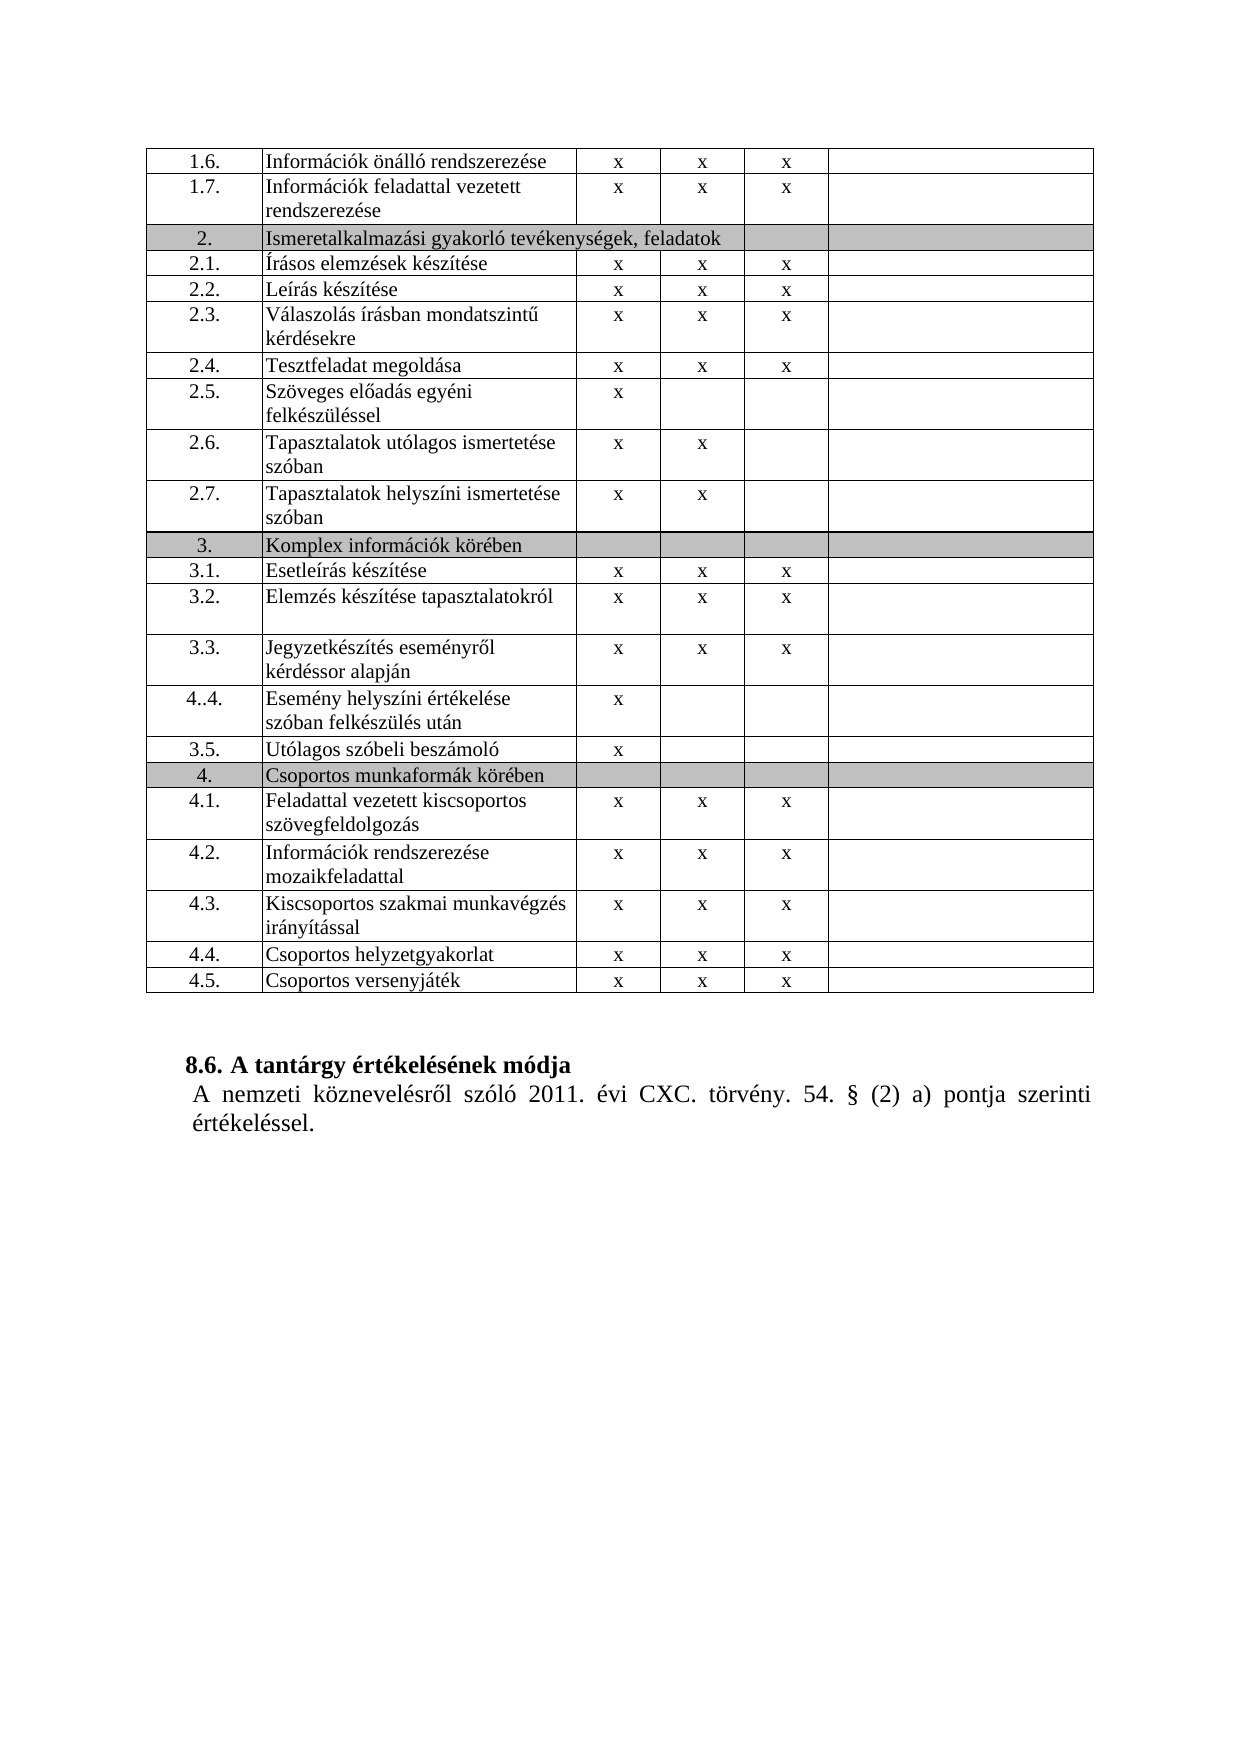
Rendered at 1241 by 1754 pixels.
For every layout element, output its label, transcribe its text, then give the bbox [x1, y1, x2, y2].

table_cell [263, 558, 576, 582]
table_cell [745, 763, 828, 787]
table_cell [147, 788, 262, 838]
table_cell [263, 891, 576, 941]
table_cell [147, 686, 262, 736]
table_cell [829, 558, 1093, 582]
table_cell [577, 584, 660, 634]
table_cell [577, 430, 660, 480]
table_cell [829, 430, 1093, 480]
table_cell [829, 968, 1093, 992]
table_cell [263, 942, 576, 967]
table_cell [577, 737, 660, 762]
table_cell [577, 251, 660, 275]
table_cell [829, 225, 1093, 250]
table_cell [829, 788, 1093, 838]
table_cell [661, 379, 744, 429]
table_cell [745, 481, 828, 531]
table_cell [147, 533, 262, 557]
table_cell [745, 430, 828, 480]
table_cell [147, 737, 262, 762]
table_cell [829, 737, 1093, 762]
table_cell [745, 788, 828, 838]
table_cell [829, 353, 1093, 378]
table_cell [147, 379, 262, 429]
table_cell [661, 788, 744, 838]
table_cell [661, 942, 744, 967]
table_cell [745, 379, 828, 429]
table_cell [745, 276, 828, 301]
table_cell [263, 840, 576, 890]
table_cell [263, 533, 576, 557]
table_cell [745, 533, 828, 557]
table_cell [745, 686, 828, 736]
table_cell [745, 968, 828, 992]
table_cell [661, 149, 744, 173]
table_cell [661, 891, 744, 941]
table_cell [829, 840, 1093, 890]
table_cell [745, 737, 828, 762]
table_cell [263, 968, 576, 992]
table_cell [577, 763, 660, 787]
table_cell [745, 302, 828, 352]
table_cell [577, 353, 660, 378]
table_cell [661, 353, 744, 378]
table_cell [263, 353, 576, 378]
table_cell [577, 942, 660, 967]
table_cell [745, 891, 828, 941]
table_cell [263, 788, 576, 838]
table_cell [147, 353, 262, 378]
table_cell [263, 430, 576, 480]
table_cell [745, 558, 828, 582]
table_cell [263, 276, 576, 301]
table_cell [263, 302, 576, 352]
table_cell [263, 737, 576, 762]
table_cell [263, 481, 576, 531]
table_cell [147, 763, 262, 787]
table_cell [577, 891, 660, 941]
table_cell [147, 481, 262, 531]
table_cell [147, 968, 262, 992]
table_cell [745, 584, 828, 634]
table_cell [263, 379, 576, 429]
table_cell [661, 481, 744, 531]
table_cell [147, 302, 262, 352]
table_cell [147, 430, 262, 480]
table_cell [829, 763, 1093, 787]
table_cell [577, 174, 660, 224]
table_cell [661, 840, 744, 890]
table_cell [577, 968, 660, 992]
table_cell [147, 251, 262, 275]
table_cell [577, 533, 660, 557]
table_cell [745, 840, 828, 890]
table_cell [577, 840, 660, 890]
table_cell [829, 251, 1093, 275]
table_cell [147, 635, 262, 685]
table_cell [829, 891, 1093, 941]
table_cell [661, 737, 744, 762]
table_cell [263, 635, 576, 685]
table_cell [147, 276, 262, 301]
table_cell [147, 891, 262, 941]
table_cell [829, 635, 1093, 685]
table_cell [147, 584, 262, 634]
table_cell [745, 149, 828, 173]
list A tantárgy értékelésének módja [185, 1051, 1093, 1079]
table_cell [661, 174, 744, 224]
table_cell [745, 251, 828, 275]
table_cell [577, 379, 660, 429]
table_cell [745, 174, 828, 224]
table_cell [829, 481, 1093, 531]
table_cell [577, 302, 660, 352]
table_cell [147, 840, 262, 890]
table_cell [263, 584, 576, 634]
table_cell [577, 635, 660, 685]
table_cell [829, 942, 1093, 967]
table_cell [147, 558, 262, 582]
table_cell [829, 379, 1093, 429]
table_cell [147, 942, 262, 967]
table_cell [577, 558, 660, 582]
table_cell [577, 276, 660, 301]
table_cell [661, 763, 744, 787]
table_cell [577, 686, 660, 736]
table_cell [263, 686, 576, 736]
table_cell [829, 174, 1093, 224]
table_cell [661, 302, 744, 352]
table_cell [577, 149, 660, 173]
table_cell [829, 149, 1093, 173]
text A nemzeti köznevelésről szóló 2011. évi CXC. törvény. 54. § (2) a) pontja szerinti értékeléssel. [192, 1079, 1093, 1137]
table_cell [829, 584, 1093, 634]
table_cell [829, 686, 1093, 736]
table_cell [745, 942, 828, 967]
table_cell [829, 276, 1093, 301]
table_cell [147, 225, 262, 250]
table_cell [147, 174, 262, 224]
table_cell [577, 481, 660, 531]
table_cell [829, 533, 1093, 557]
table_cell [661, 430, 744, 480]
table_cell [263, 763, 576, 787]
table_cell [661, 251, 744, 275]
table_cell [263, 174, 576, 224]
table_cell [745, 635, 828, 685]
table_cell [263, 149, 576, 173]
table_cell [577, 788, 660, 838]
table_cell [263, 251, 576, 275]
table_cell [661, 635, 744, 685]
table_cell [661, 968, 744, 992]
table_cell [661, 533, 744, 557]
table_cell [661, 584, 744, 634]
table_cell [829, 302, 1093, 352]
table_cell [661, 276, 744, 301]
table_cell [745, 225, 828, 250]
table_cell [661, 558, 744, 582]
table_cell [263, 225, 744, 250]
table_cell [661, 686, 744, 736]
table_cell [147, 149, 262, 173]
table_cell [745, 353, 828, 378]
